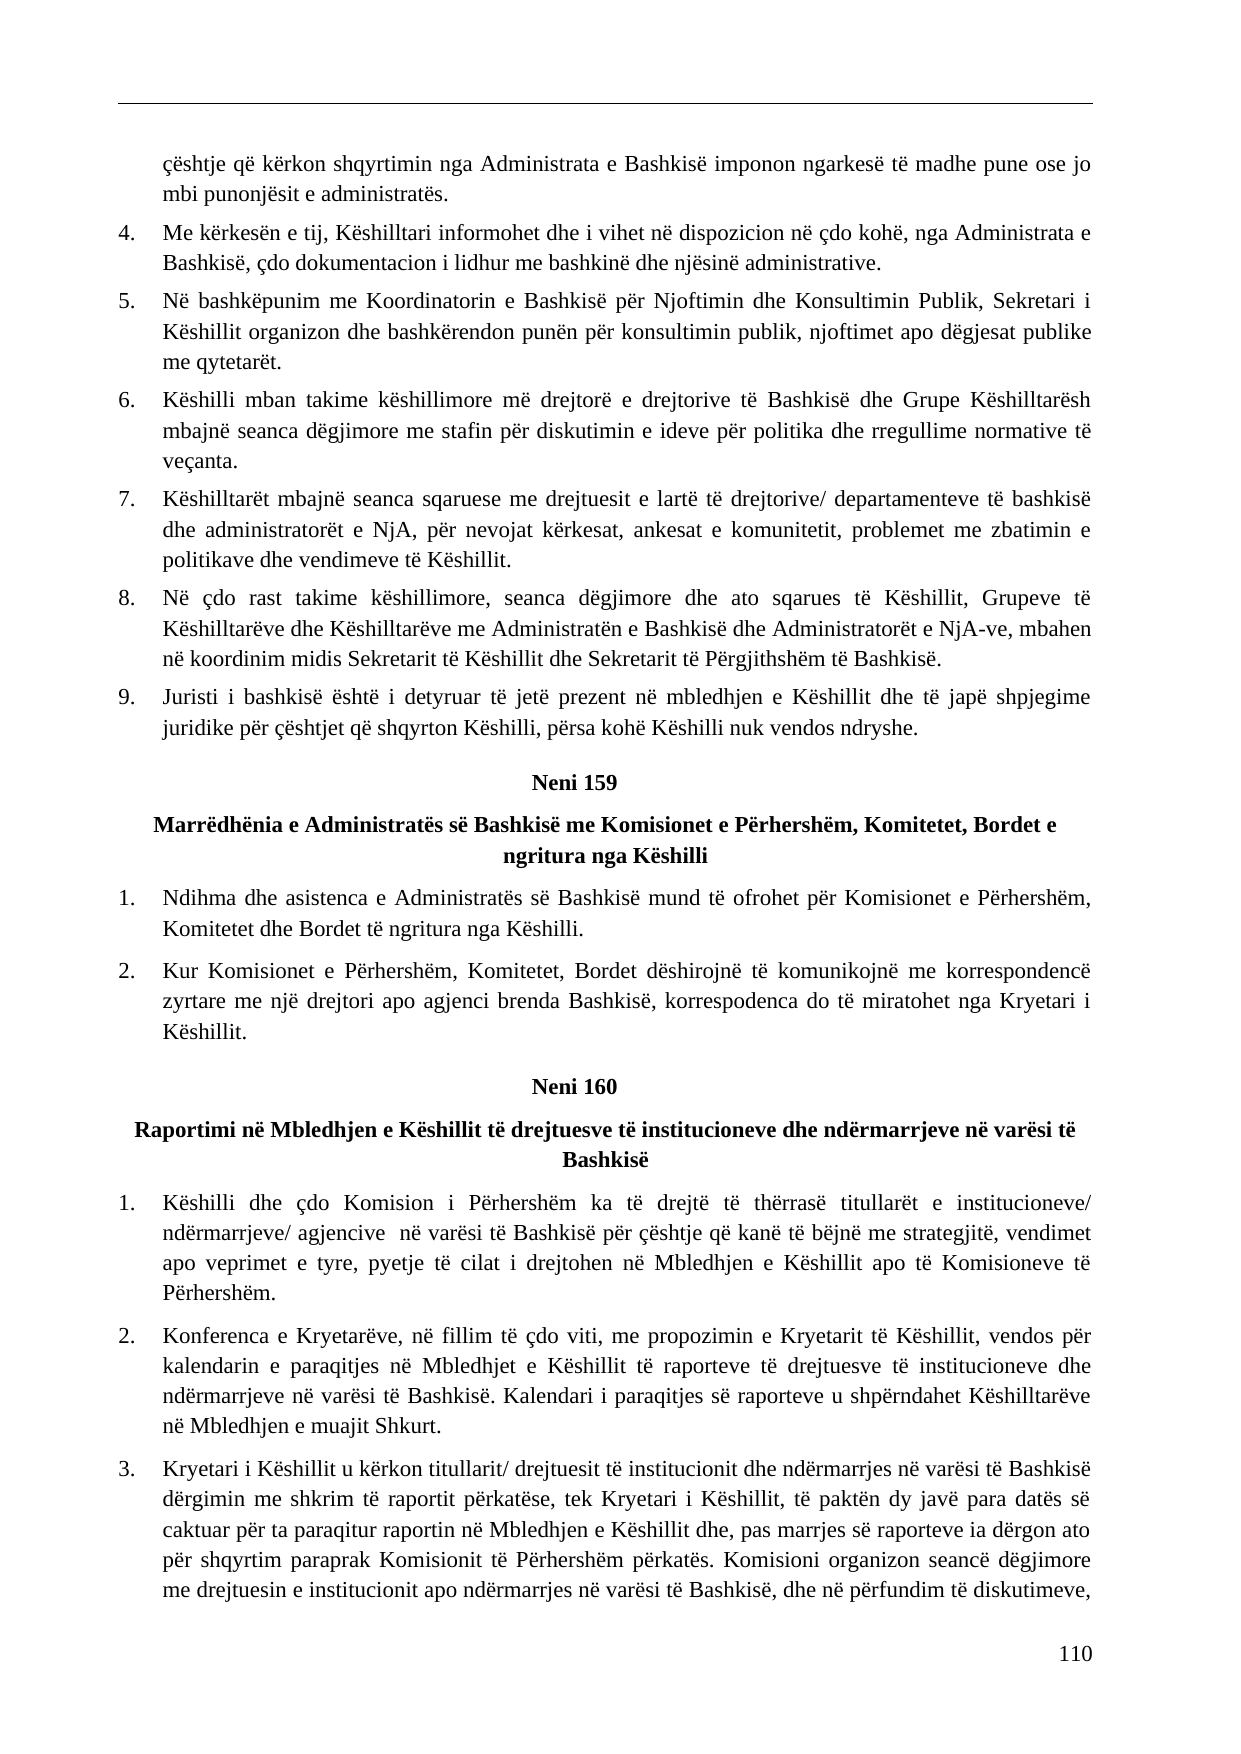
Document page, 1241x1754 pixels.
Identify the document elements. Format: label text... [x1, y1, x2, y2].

list Këshilli dhe çdo Komision i Përhershëm ka të drejtë të thërrasë titullarët e institucioneve/ ndërmarrjeve/ agjencive në varësi të Bashkisë për çështje që kanë të bëjnë me strategjitë, vendimet apo veprimet e tyre, pyetje të cilat i drejtohen në Mbledhjen e Këshillit apo të Komisioneve të Përhershëm. [118, 1188, 1093, 1306]
list Këshilli mban takime këshillimore më drejtorë e drejtorive të Bashkisë dhe Grupe Këshilltarësh mbajnë seanca dëgjimore me stafin për diskutimin e ideve për politika dhe rregullime normative të veçanta. [118, 386, 1093, 473]
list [118, 150, 1093, 207]
list Me kërkesën e tij, Këshilltari informohet dhe i vihet në dispozicion në çdo kohë, nga Administrata e Bashkisë, çdo dokumentacion i lidhur me bashkinë dhe njësinë administrative. [118, 219, 1093, 275]
list Ndihma dhe asistenca e Administratës së Bashkisë mund të ofrohet për Komisionet e Përhershëm, Komitetet dhe Bordet të ngritura nga Këshilli. [118, 884, 1093, 941]
list Kur Komisionet e Përhershëm, Komitetet, Bordet dëshirojnë të komunikojnë me korrespondencë zyrtare me një drejtori apo agjenci brenda Bashkisë, korrespodenca do të miratohet nga Kryetari i Këshillit. [118, 957, 1093, 1044]
list Në bashkëpunim me Koordinatorin e Bashkisë për Njoftimin dhe Konsultimin Publik, Sekretari i Këshillit organizon dhe bashkërendon punën për konsultimin publik, njoftimet apo dëgjesat publike me qytetarët. [118, 287, 1093, 374]
list Në çdo rast takime këshillimore, seanca dëgjimore dhe ato sqarues të Këshillit, Grupeve të Këshilltarëve dhe Këshilltarëve me Administratën e Bashkisë dhe Administratorët e NjA-ve, mbahen në koordinim midis Sekretarit të Këshillit dhe Sekretarit të Përgjithshëm të Bashkisë. [118, 584, 1093, 671]
list Konferenca e Kryetarëve, në fillim të çdo viti, me propozimin e Kryetarit të Këshillit, vendos për kalendarin e paraqitjes në Mbledhjet e Këshillit të raporteve të drejtuesve të institucioneve dhe ndërmarrjeve në varësi të Bashkisë. Kalendari i paraqitjes së raporteve u shpërndahet Këshilltarëve në Mbledhjen e muajit Shkurt. [118, 1322, 1093, 1439]
list Këshilltarët mbajnë seanca sqaruese me drejtuesit e lartë të drejtorive/ departamenteve të bashkisë dhe administratorët e NjA, për nevojat kërkesat, ankesat e komunitetit, problemet me zbatimin e politikave dhe vendimeve të Këshillit. [118, 485, 1093, 572]
text Raportimi në Mbledhjen e Këshillit të drejtuesve të institucioneve dhe ndërmarrjeve në varësi të Bashkisë [118, 1116, 1093, 1172]
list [118, 1455, 1093, 1602]
list Juristi i bashkisë është i detyruar të jetë prezent në mbledhjen e Këshillit dhe të japë shpjegime juridike për çështjet që shqyrton Këshilli, përsa kohë Këshilli nuk vendos ndryshe. [118, 683, 1093, 740]
text Marrëdhënia e Administratës së Bashkisë me Komisionet e Përhershëm, Komitetet, Bordet e ngritura nga Këshilli [118, 811, 1093, 868]
